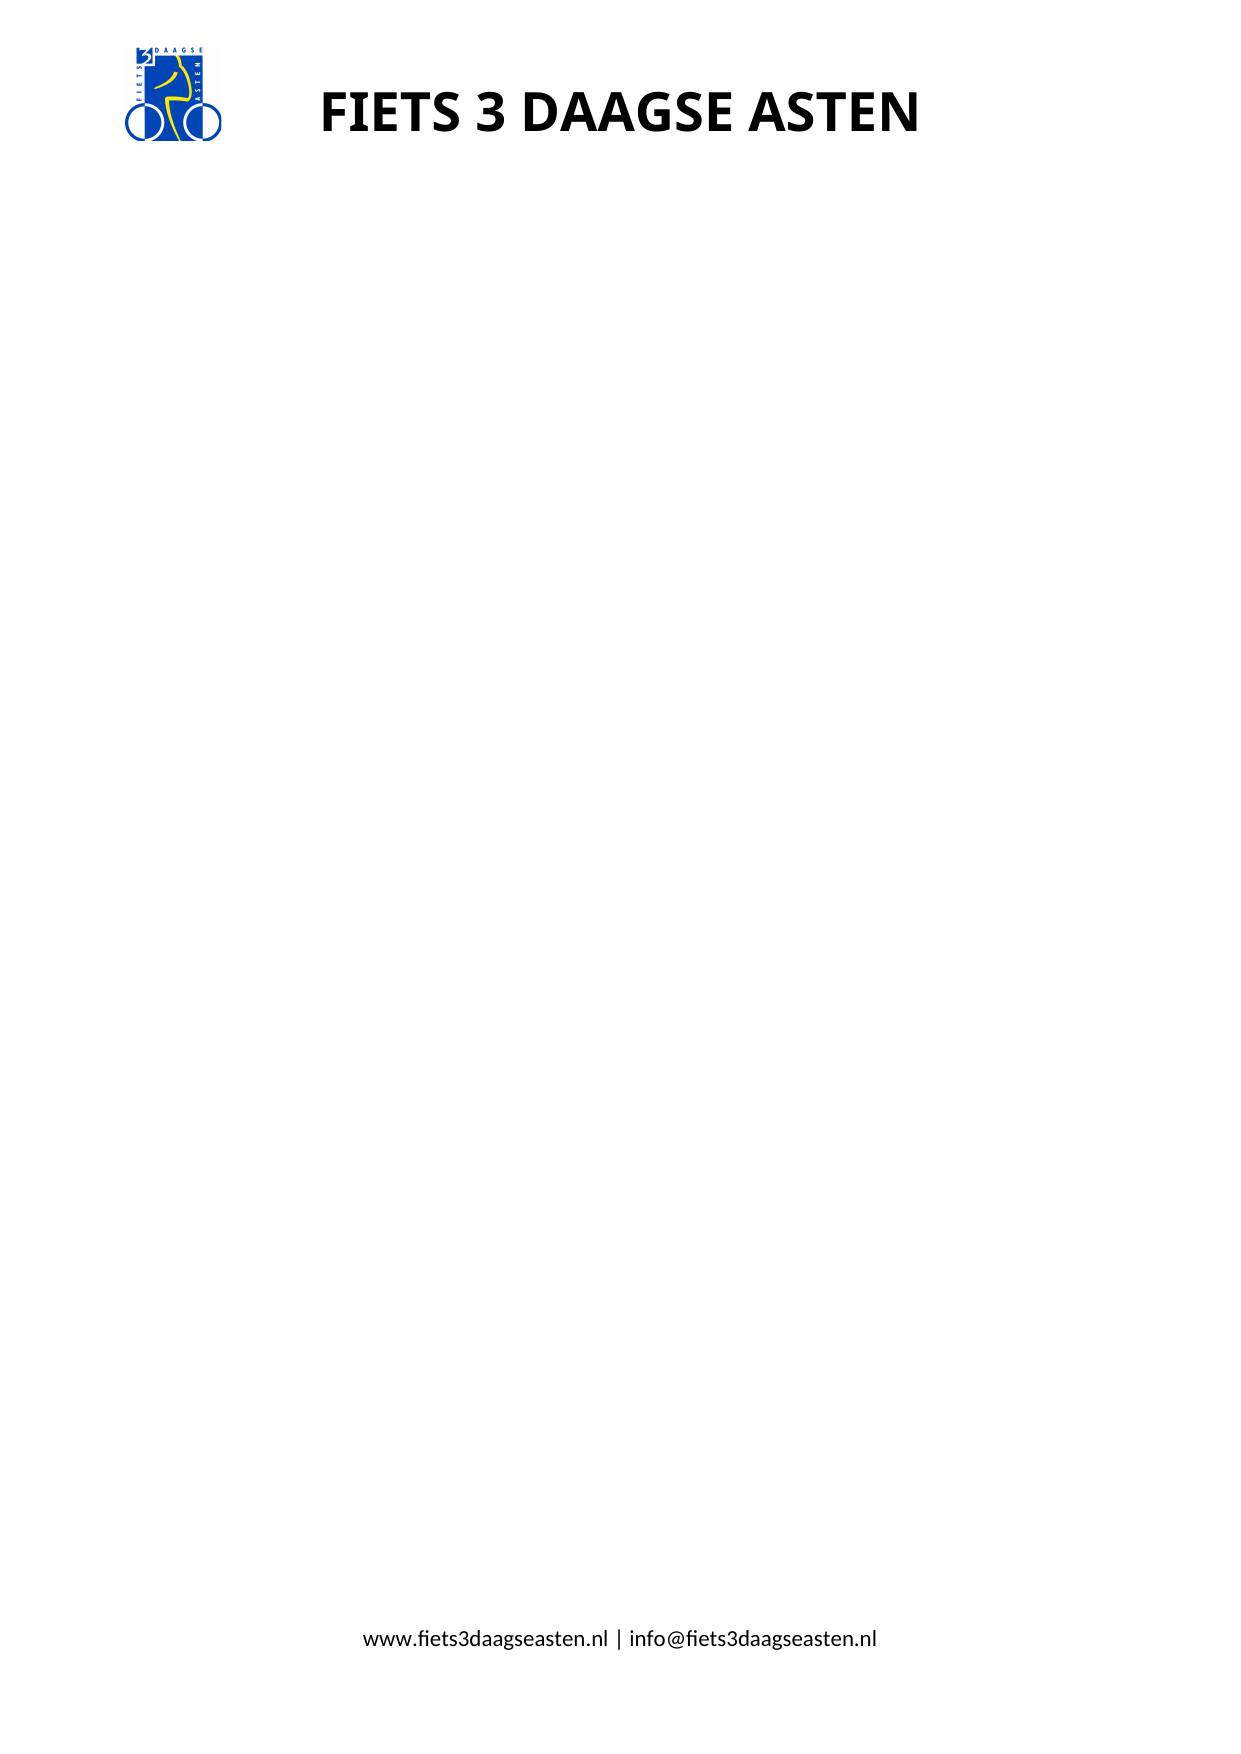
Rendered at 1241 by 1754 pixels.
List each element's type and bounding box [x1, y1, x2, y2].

picture [124, 46, 222, 141]
